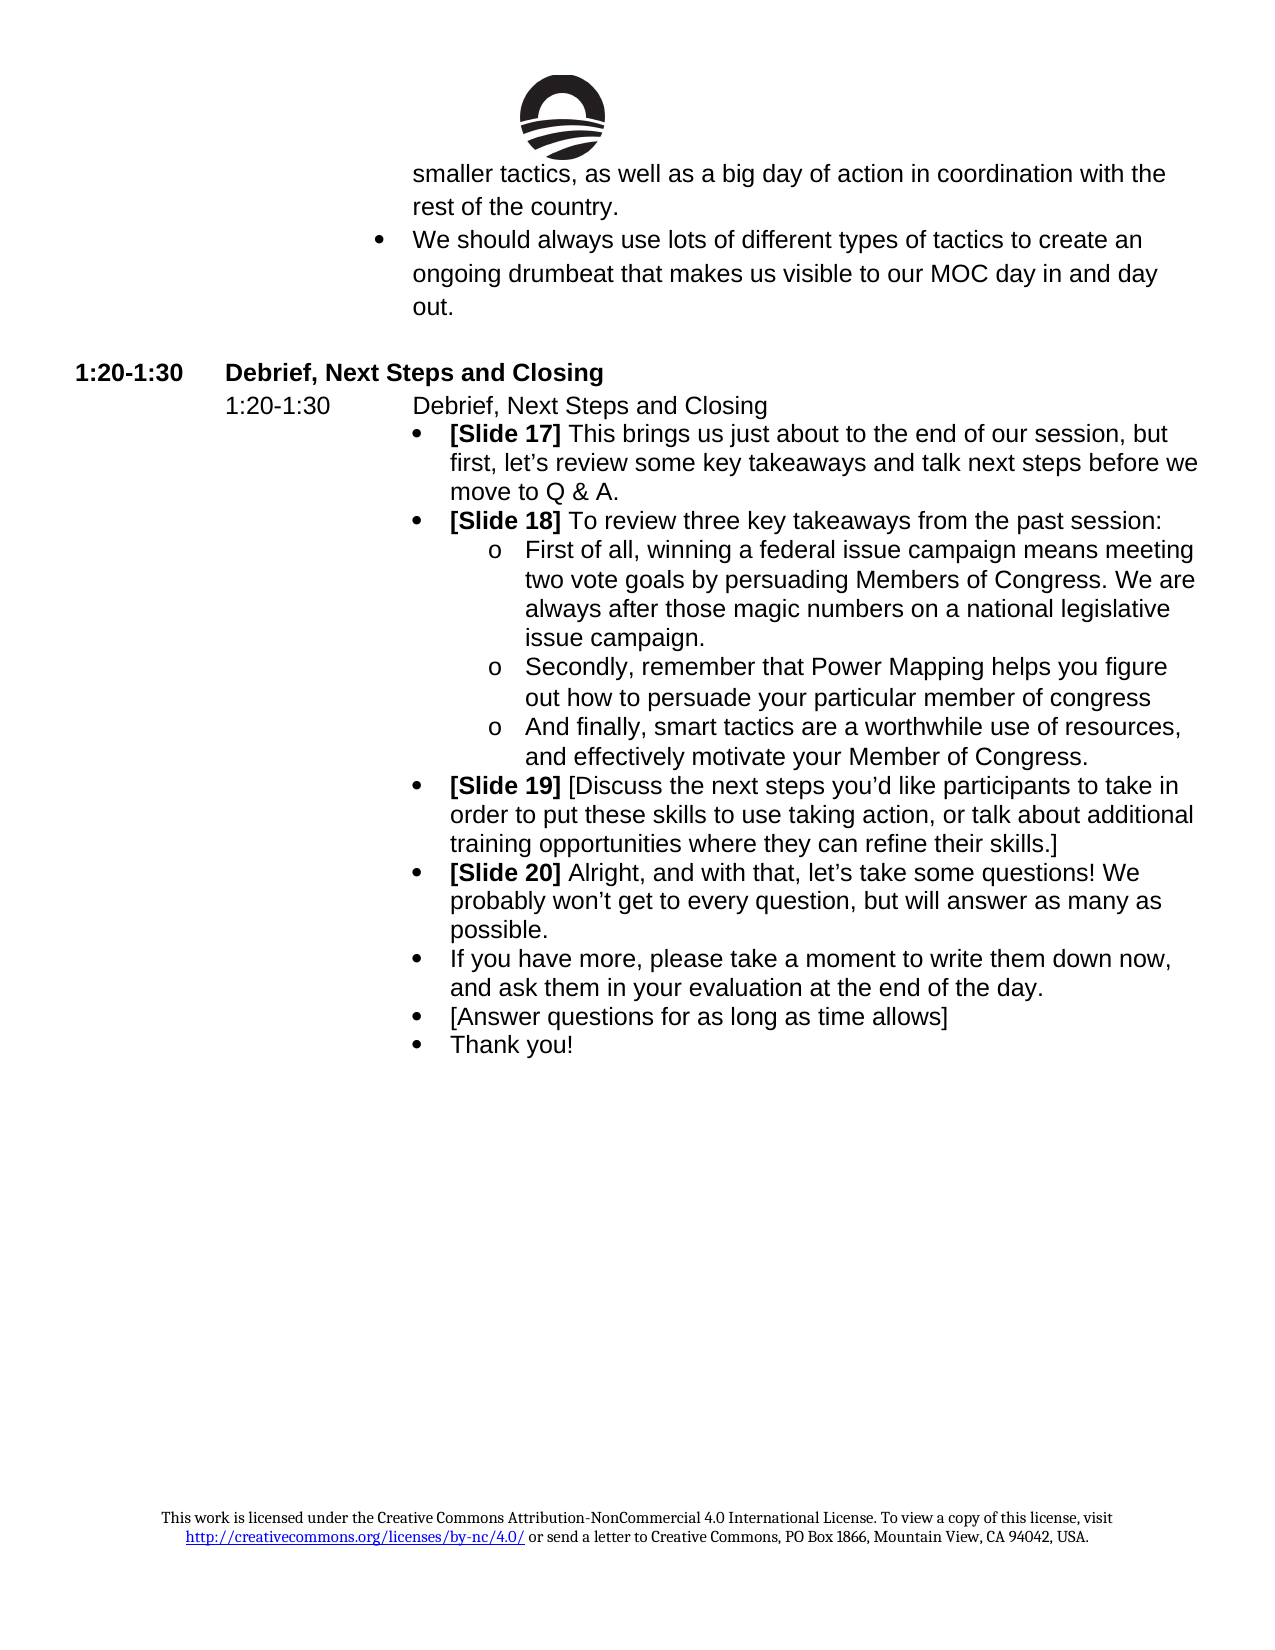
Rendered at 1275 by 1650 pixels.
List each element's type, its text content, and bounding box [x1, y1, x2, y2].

list 1:20-1:30 Debrief, Next Steps and Closing [225, 391, 1200, 419]
list First of all, winning a federal issue campaign means meeting two vote goals by persuading Members of Congress. We are always after those magic numbers on a national legislative issue campaign. [487, 534, 1200, 652]
list And finally, smart tactics are a worthwhile use of resources, and effectively motivate your Member of Congress. [487, 711, 1200, 771]
list We should always use lots of different types of tactics to create an ongoing drumbeat that makes us visible to our MOC day in and day out. [375, 225, 1200, 320]
list [Slide 20] Alright, and with that, let’s take some questions! We probably won’t get to every question, but will answer as many as possible. [412, 857, 1200, 944]
text 1:20-1:30 Debrief, Next Steps and Closing [75, 358, 1200, 386]
list If you have more, please take a moment to write them down now, and ask them in your evaluation at the end of the day. [412, 944, 1200, 1001]
list [Slide 18] To review three key takeaways from the past session: [412, 506, 1200, 534]
picture [520, 75, 605, 160]
list [Slide 17] This brings us just about to the end of our session, but first, let’s review some key takeaways and talk next steps before we move to Q & A. [412, 419, 1200, 506]
list [Answer questions for as long as time allows] [412, 1001, 1200, 1030]
list Secondly, remember that Power Mapping helps you figure out how to persuade your particular member of congress [487, 652, 1200, 711]
list Thank you! [412, 1030, 1200, 1059]
list [Slide 19] [Discuss the next steps you’d like participants to take in order to put these skills to use taking action, or talk about additional training opportunities where they can refine their skills.] [412, 771, 1200, 857]
